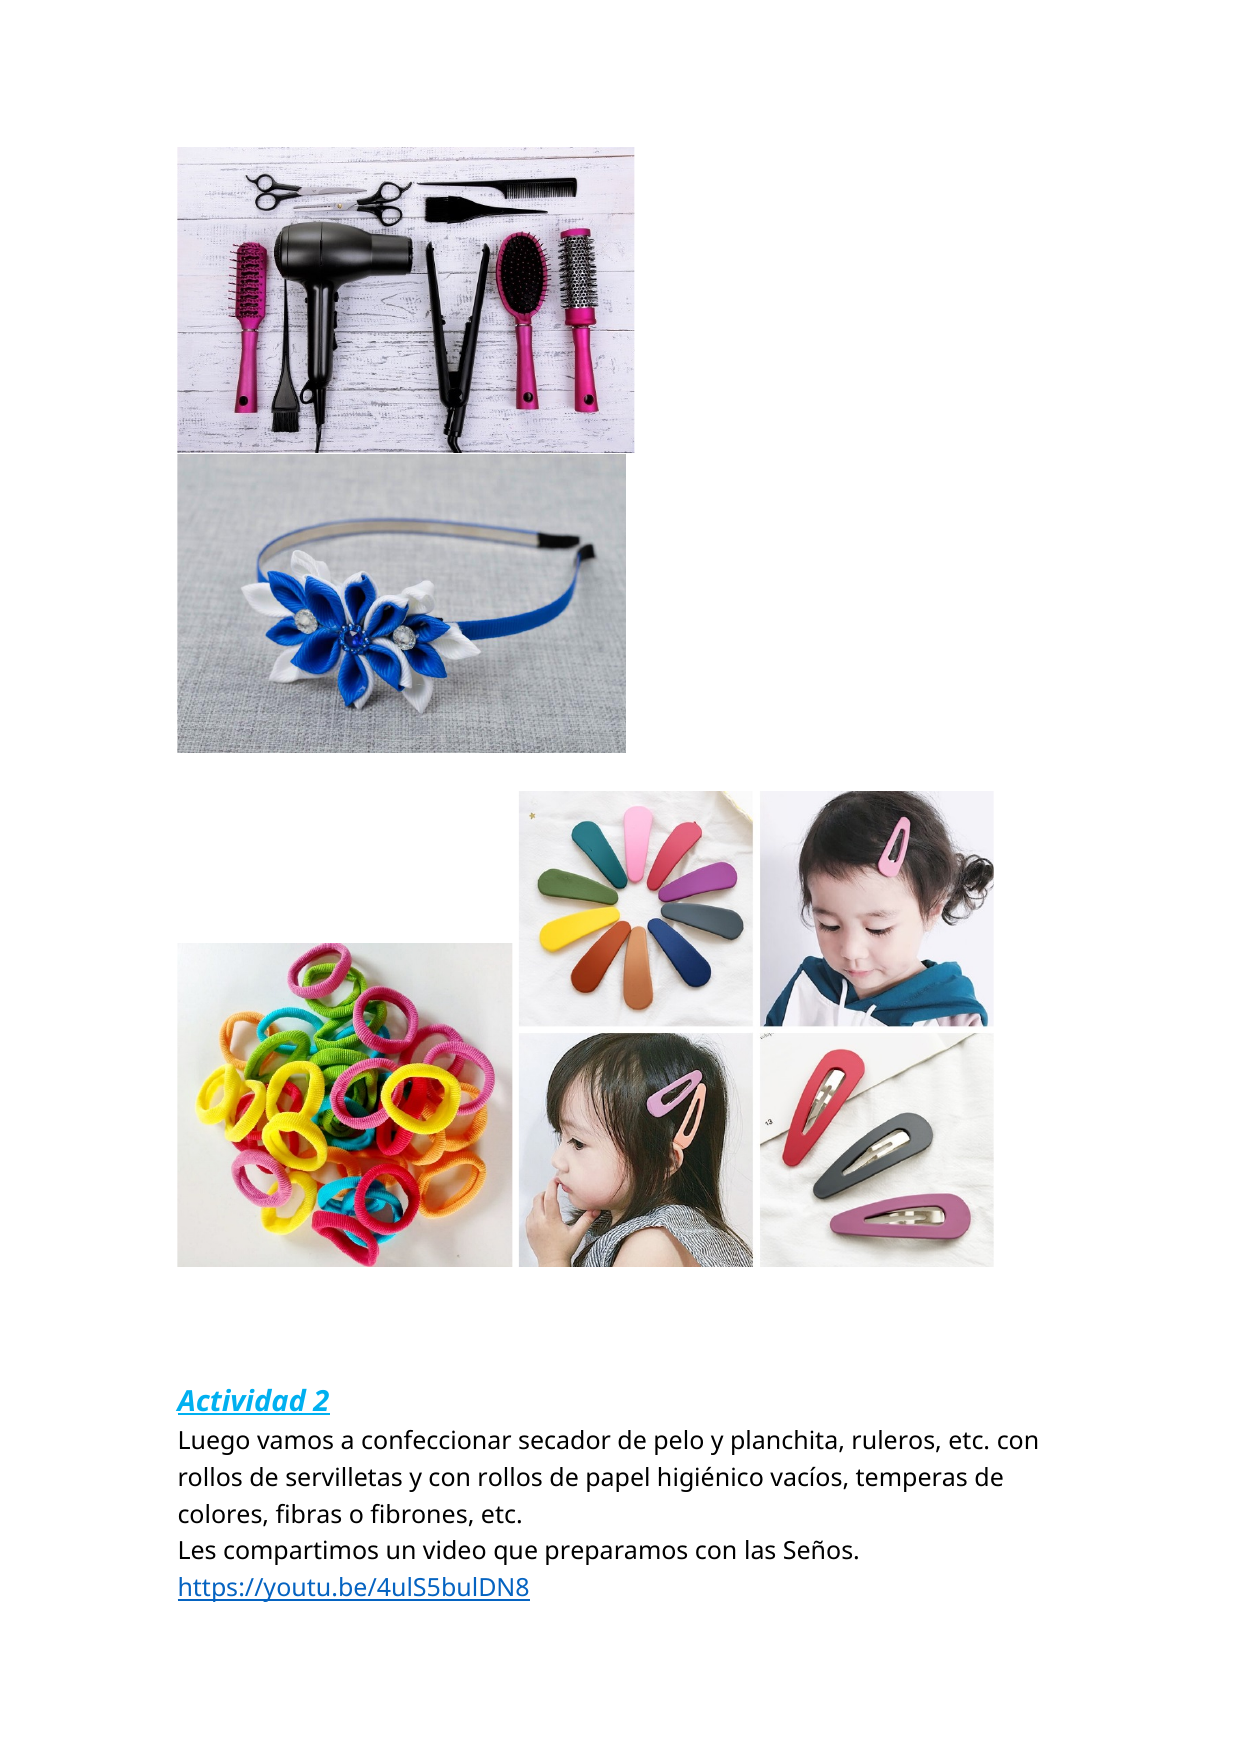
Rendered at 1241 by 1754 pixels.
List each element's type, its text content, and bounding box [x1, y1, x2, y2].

text https://youtu.be/4ulS5bulDN8 [177, 1570, 1063, 1604]
picture [177, 147, 635, 453]
text Les compartimos un video que preparamos con las Seños. [177, 1533, 1063, 1567]
picture [177, 943, 513, 1267]
picture [518, 791, 994, 1267]
picture [177, 454, 626, 753]
text Actividad 2 [177, 1380, 1063, 1419]
text Luego vamos a confeccionar secador de pelo y planchita, ruleros, etc. con rollos de servilletas y con rollos de papel higiénico vacíos, temperas de colores, fibras o fibrones, etc. [177, 1423, 1063, 1530]
